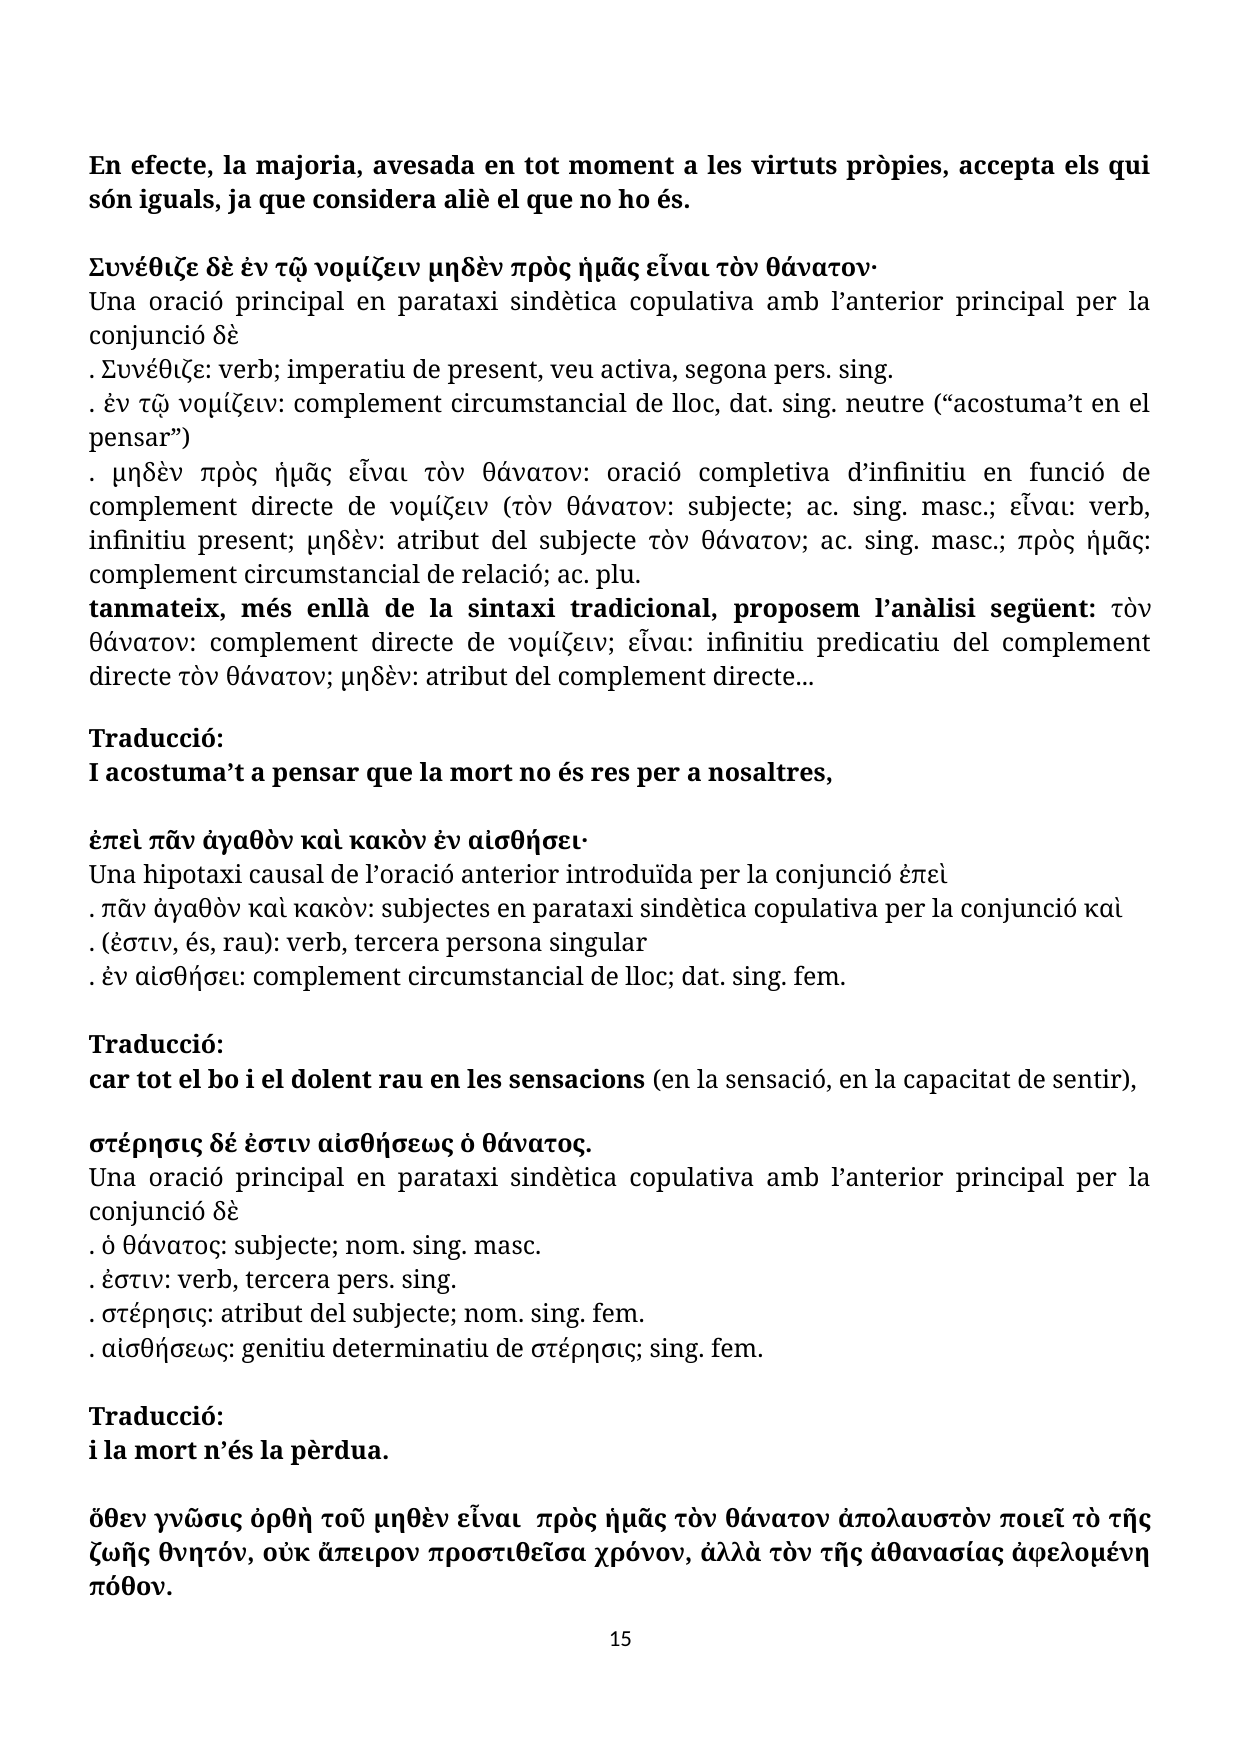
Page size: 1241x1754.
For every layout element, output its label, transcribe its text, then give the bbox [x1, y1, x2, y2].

text Una oració principal en parataxi sindètica copulativa amb l’anterior principal per la conjunció δὲ [88, 1160, 1152, 1228]
text Una hipotaxi causal de l’oració anterior introduïda per la conjunció ἐπεὶ [88, 857, 1152, 891]
text En efecte, la majoria, avesada en tot moment a les virtuts pròpies, accepta els qui són iguals, ja que considera aliè el que no ho és. [88, 148, 1152, 216]
text I acostuma’t a pensar que la mort no és res per a nosaltres, [88, 755, 1152, 789]
text i la mort n’és la pèrdua. [88, 1432, 1152, 1466]
text . μηδὲν πρὸς ἡμᾶς εἶναι τὸν θάνατον: oració completiva d’infinitiu en funció de complement directe de νομίζειν (τὸν θάνατον: subjecte; ac. sing. masc.; εἶναι: verb, infinitiu present; μηδὲν: atribut del subjecte τὸν θάνατον; ac. sing. masc.; πρὸς ἡμᾶς: complement circumstancial de relació; ac. plu. [88, 454, 1152, 590]
text ὅθεν γνῶσις ὀρθὴ τοῦ μηθὲν εἶναι πρὸς ἡμᾶς τὸν θάνατον ἀπολαυστὸν ποιεῖ τὸ τῆς ζωῆς θνητόν, οὐκ ἄπειρον προστιθεῖσα χρόνον, ἀλλὰ τὸν τῆς ἀθανασίας ἀφελομένη πόθον. [88, 1501, 1152, 1603]
text . ἐν αἰσθήσει: complement circumstancial de lloc; dat. sing. fem. [88, 959, 1152, 993]
text car tot el bo i el dolent rau en les sensacions (en la sensació, en la capacitat de sentir), [88, 1061, 1152, 1095]
text . (ἐστιν, és, rau): verb, tercera persona singular [88, 925, 1152, 959]
text Συνέθιζε δὲ ἐν τῷ νομίζειν μηδὲν πρὸς ἡμᾶς εἶναι τὸν θάνατον· [88, 250, 1152, 284]
text . Συνέθιζε: verb; imperatiu de present, veu activa, segona pers. sing. [88, 352, 1152, 386]
text ἐπεὶ πᾶν ἀγαθὸν καὶ κακὸν ἐν αἰσθήσει· [88, 823, 1152, 857]
text . πᾶν ἀγαθὸν καὶ κακὸν: subjectes en parataxi sindètica copulativa per la conjunció καὶ [88, 891, 1152, 925]
text Traducció: [88, 1027, 1152, 1061]
text Traducció: [88, 1398, 1152, 1432]
text στέρησις δέ ἐστιν αἰσθήσεως ὁ θάνατος. [88, 1126, 1152, 1160]
text Traducció: [88, 721, 1152, 755]
text . αἰσθήσεως: genitiu determinatiu de στέρησις; sing. fem. [88, 1330, 1152, 1364]
text . ἐστιν: verb, tercera pers. sing. [88, 1262, 1152, 1296]
text Una oració principal en parataxi sindètica copulativa amb l’anterior principal per la conjunció δὲ [88, 284, 1152, 352]
text . ἐν τῷ νομίζειν: complement circumstancial de lloc, dat. sing. neutre (“acostuma’t en el pensar”) [88, 386, 1152, 454]
text . ὁ θάνατος: subjecte; nom. sing. masc. [88, 1228, 1152, 1262]
text . στέρησις: atribut del subjecte; nom. sing. fem. [88, 1296, 1152, 1330]
text tanmateix, més enllà de la sintaxi tradicional, proposem l’anàlisi següent: τὸν θάνατον: complement directe de νομίζειν; εἶναι: infinitiu predicatiu del complement directe τὸν θάνατον; μηδὲν: atribut del complement directe... [88, 590, 1152, 693]
